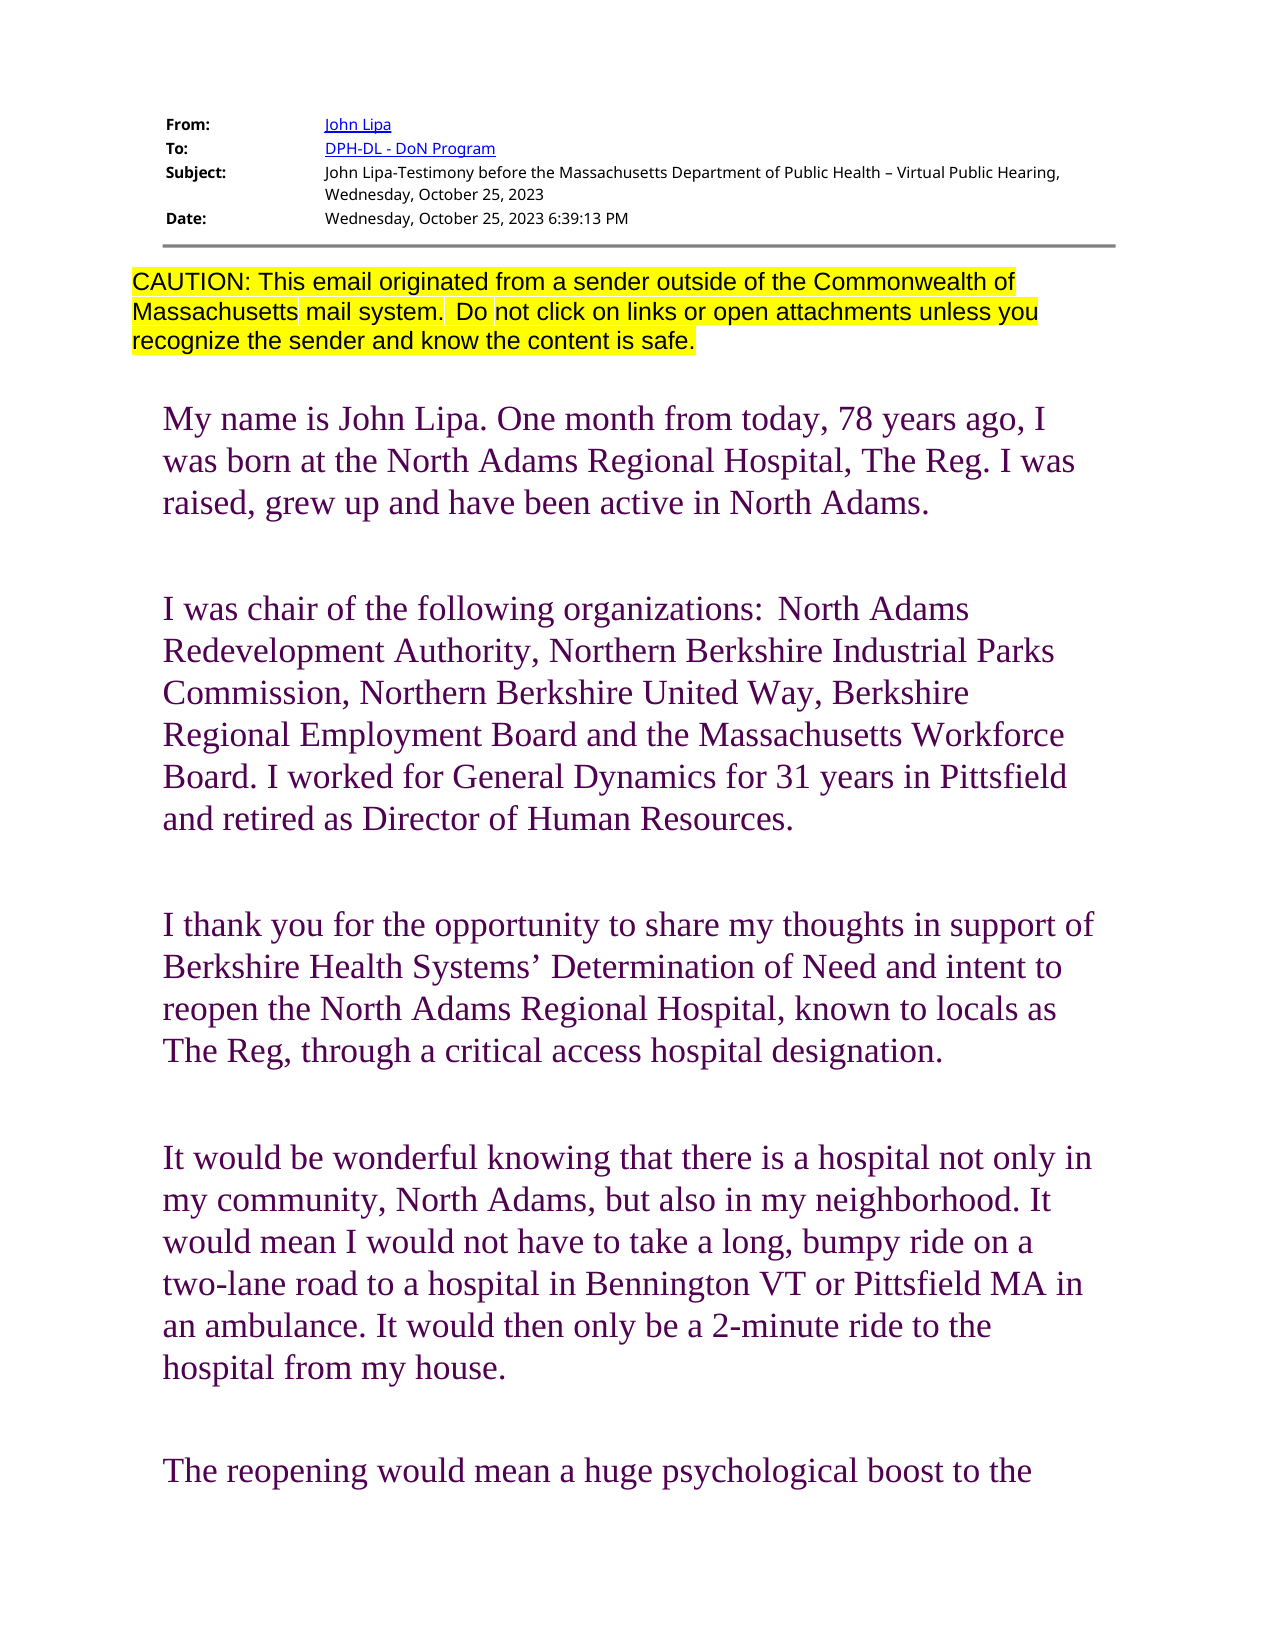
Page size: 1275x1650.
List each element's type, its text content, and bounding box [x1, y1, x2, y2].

text My name is John Lipa. One month from today, 78 years ago, I was born at the North Adams Regional Hospital, The Reg. I was raised, grew up and have been active in North Adams. [162, 398, 1100, 522]
text Subject: John Lipa-Testimony before the Massachusetts Department of Public Health – Virtual Public Hearing, Wednesday, October 25, 2023 [166, 162, 1108, 204]
text Date: Wednesday, October 25, 2023 6:39:13 PM [166, 207, 1133, 229]
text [162, 1450, 1118, 1491]
text To: DPH-DL - DoN Program [166, 138, 1133, 159]
text It would be wonderful knowing that there is a hospital not only in my community, North Adams, but also in my neighborhood. It would mean I would not have to take a long, bumpy ride on a two-lane road to a hospital in Bennington VT or Pittsfield MA in an ambulance. It would then only be a 2-minute ride to the hospital from my house. [162, 1136, 1107, 1387]
text CAUTION: This email originated from a sender outside of the Commonwealth of Massachusetts mail system. Do not click on links or open attachments unless you recognize the sender and know the content is safe. [132, 267, 1133, 355]
text I thank you for the opportunity to share my thoughts in support of Berkshire Health Systems’ Determination of Need and intent to reopen the North Adams Regional Hospital, known to locals as The Reg, through a critical access hospital designation. [162, 903, 1108, 1070]
text I was chair of the following organizations: North Adams Redevelopment Authority, Northern Berkshire Industrial Parks Commission, Northern Berkshire United Way, Berkshire Regional Employment Board and the Massachusetts Workforce Board. I worked for General Dynamics for 31 years in Pittsfield and retired as Director of Human Resources. [162, 587, 1096, 838]
text From: John Lipa [166, 113, 1133, 135]
